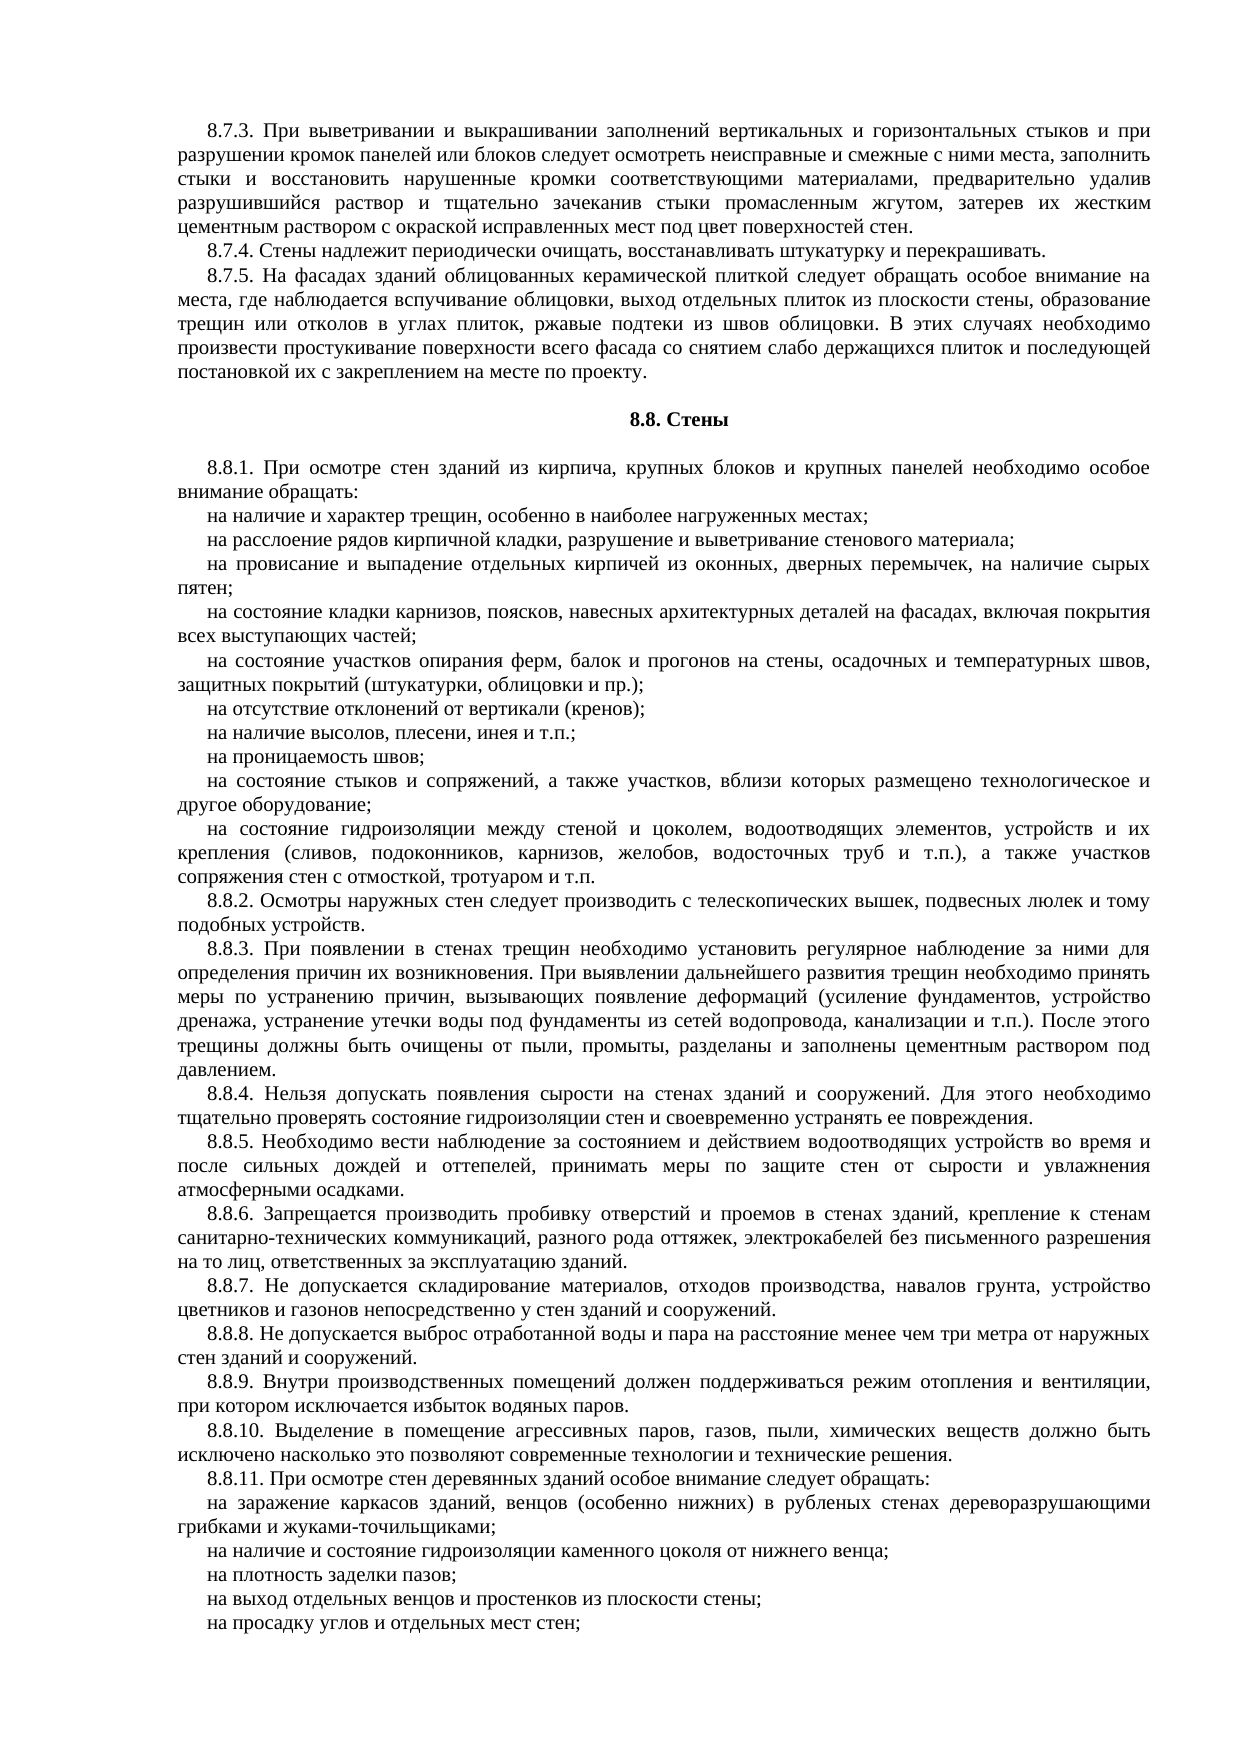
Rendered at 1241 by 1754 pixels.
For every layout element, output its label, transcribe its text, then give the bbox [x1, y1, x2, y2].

text 8.8.8. Не допускается выброс отработанной воды и пара на расстояние менее чем три метра от наружных стен зданий и сооружений. [177, 1321, 1152, 1369]
text на состояние кладки карнизов, поясков, навесных архитектурных деталей на фасадах, включая покрытия всех выступающих частей; [177, 599, 1152, 647]
text на состояние гидроизоляции между стеной и цоколем, водоотводящих элементов, устройств и их крепления (сливов, подоконников, карнизов, желобов, водосточных труб и т.п.), а также участков сопряжения стен с отмосткой, тротуаром и т.п. [177, 816, 1152, 888]
text 8.8.4. Нельзя допускать появления сырости на стенах зданий и сооружений. Для этого необходимо тщательно проверять состояние гидроизоляции стен и своевременно устранять ее повреждения. [177, 1081, 1152, 1129]
text на расслоение рядов кирпичной кладки, разрушение и выветривание стенового материала; [177, 527, 1152, 551]
text на наличие высолов, плесени, инея и т.п.; [177, 720, 1152, 744]
text 8.8. Стены [177, 407, 1152, 431]
text 8.7.3. При выветривании и выкрашивании заполнений вертикальных и горизонтальных стыков и при разрушении кромок панелей или блоков следует осмотреть неисправные и смежные с ними места, заполнить стыки и восстановить нарушенные кромки соответствующими материалами, предварительно удалив разрушившийся раствор и тщательно зачеканив стыки промасленным жгутом, затерев их жестким цементным раствором с окраской исправленных мест под цвет поверхностей стен. [177, 118, 1152, 238]
text на отсутствие отклонений от вертикали (кренов); [177, 696, 1152, 720]
text 8.7.4. Стены надлежит периодически очищать, восстанавливать штукатурку и перекрашивать. [177, 238, 1152, 262]
text на наличие и состояние гидроизоляции каменного цоколя от нижнего венца; [177, 1538, 1152, 1562]
text на просадку углов и отдельных мест стен; [177, 1610, 1152, 1634]
text на состояние стыков и сопряжений, а также участков, вблизи которых размещено технологическое и другое оборудование; [177, 768, 1152, 816]
text 8.8.3. При появлении в стенах трещин необходимо установить регулярное наблюдение за ними для определения причин их возникновения. При выявлении дальнейшего развития трещин необходимо принять меры по устранению причин, вызывающих появление деформаций (усиление фундаментов, устройство дренажа, устранение утечки воды под фундаменты из сетей водопровода, канализации и т.п.). После этого трещины должны быть очищены от пыли, промыты, разделаны и заполнены цементным раствором под давлением. [177, 936, 1152, 1081]
text 8.8.6. Запрещается производить пробивку отверстий и проемов в стенах зданий, крепление к стенам санитарно-технических коммуникаций, разного рода оттяжек, электрокабелей без письменного разрешения на то лиц, ответственных за эксплуатацию зданий. [177, 1201, 1152, 1273]
text 8.8.5. Необходимо вести наблюдение за состоянием и действием водоотводящих устройств во время и после сильных дождей и оттепелей, принимать меры по защите стен от сырости и увлажнения атмосферными осадками. [177, 1129, 1152, 1201]
text 8.8.2. Осмотры наружных стен следует производить с телескопических вышек, подвесных люлек и тому подобных устройств. [177, 888, 1152, 936]
text 8.8.7. Не допускается складирование материалов, отходов производства, навалов грунта, устройство цветников и газонов непосредственно у стен зданий и сооружений. [177, 1273, 1152, 1321]
text 8.8.10. Выделение в помещение агрессивных паров, газов, пыли, химических веществ должно быть исключено насколько это позволяют современные технологии и технические решения. [177, 1417, 1152, 1466]
text на плотность заделки пазов; [177, 1562, 1152, 1586]
text на провисание и выпадение отдельных кирпичей из оконных, дверных перемычек, на наличие сырых пятен; [177, 551, 1152, 599]
text 8.8.11. При осмотре стен деревянных зданий особое внимание следует обращать: [177, 1466, 1152, 1490]
text 8.8.9. Внутри производственных помещений должен поддерживаться режим отопления и вентиляции, при котором исключается избыток водяных паров. [177, 1369, 1152, 1417]
text на выход отдельных венцов и простенков из плоскости стены; [177, 1586, 1152, 1610]
text на наличие и характер трещин, особенно в наиболее нагруженных местах; [177, 503, 1152, 527]
text на состояние участков опирания ферм, балок и прогонов на стены, осадочных и температурных швов, защитных покрытий (штукатурки, облицовки и пр.); [177, 647, 1152, 696]
text на проницаемость швов; [177, 744, 1152, 768]
text 8.7.5. На фасадах зданий облицованных керамической плиткой следует обращать особое внимание на места, где наблюдается вспучивание облицовки, выход отдельных плиток из плоскости стены, образование трещин или отколов в углах плиток, ржавые подтеки из швов облицовки. В этих случаях необходимо произвести простукивание поверхности всего фасада со снятием слабо держащихся плиток и последующей постановкой их с закреплением на месте по проекту. [177, 262, 1152, 383]
text на заражение каркасов зданий, венцов (особенно нижних) в рубленых стенах дереворазрушающими грибками и жуками-точильщиками; [177, 1490, 1152, 1538]
text 8.8.1. При осмотре стен зданий из кирпича, крупных блоков и крупных панелей необходимо особое внимание обращать: [177, 455, 1152, 503]
